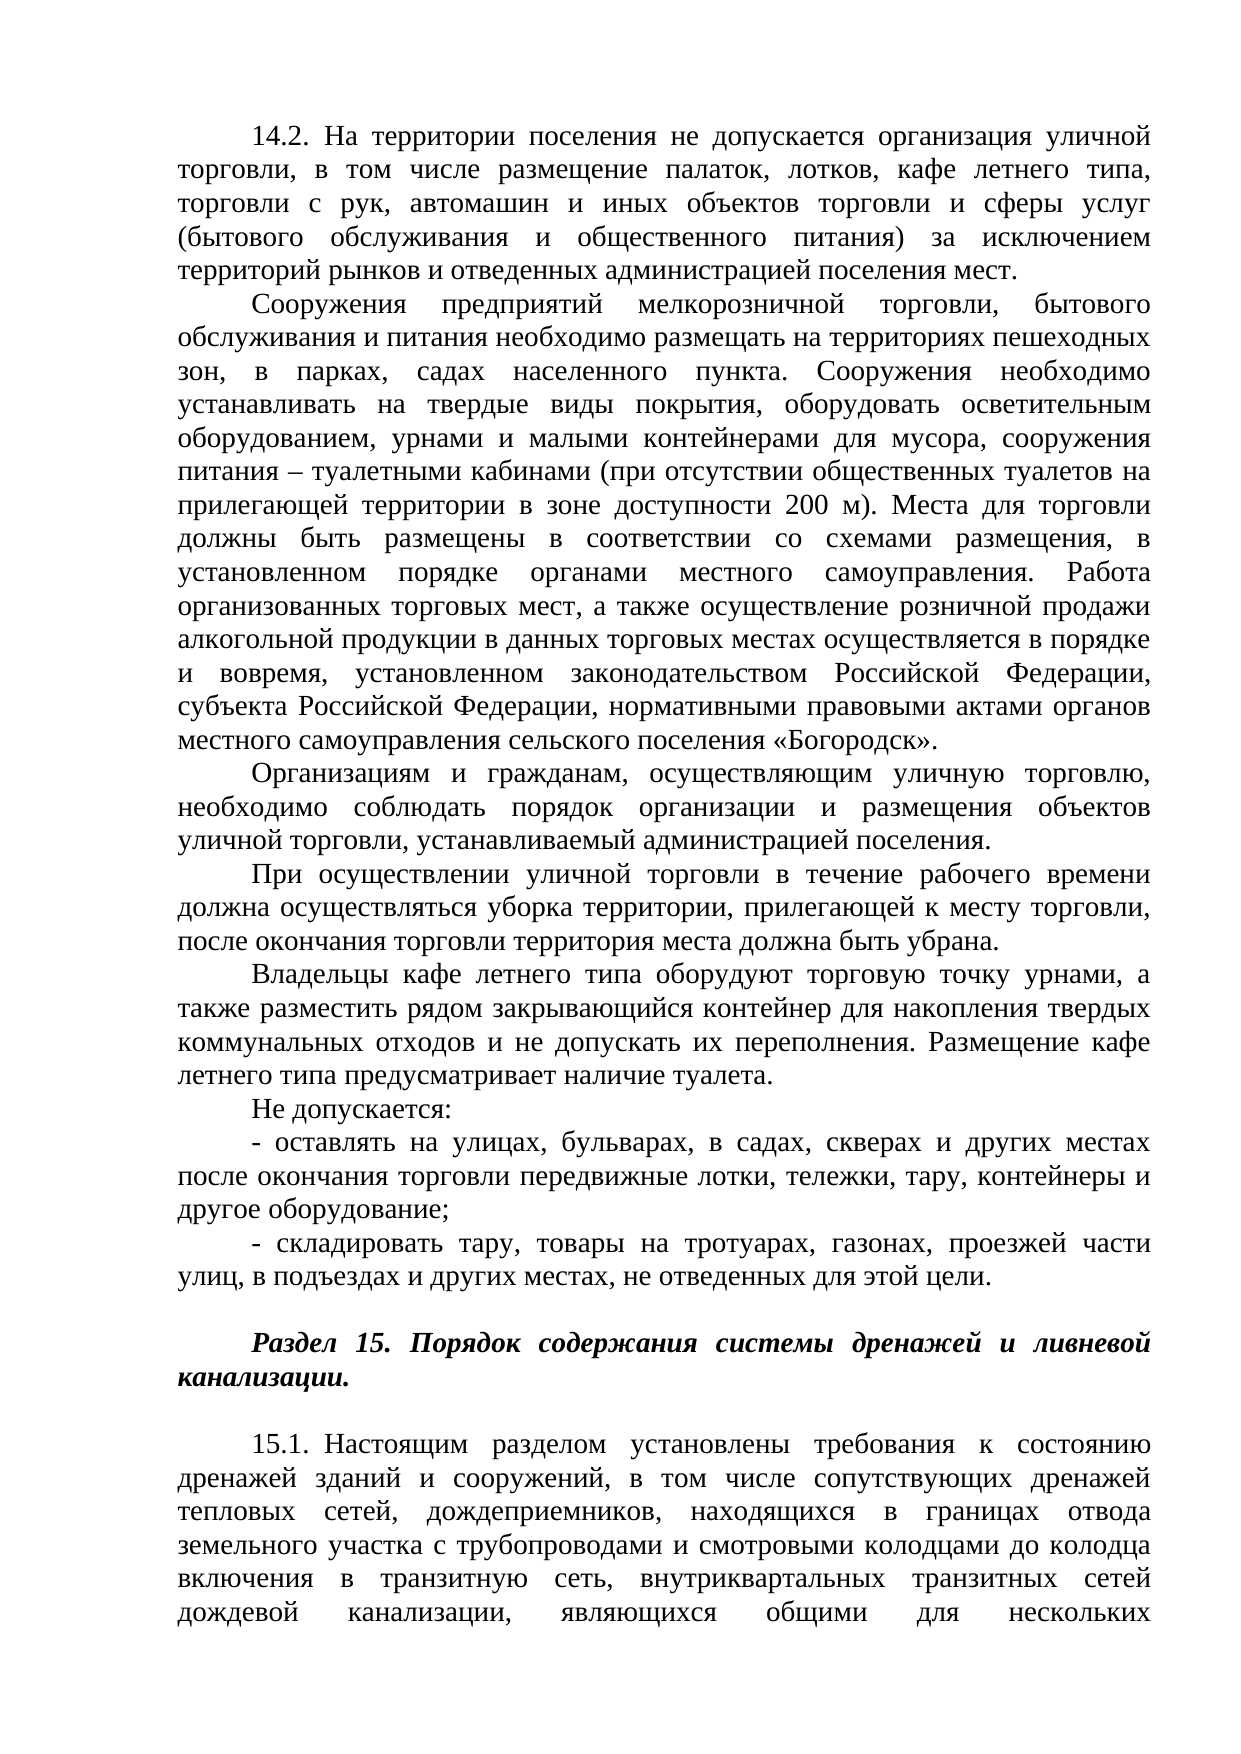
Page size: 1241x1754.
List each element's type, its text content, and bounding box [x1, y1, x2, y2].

text - складировать тару, товары на тротуарах, газонах, проезжей части улиц, в подъездах и других местах, не отведенных для этой цели. [177, 1225, 1152, 1292]
text Организациям и гражданам, осуществляющим уличную торговлю, необходимо соблюдать порядок организации и размещения объектов уличной торговли, устанавливаемый администрацией поселения. [177, 755, 1152, 856]
text 14.2. На территории поселения не допускается организация уличной торговли, в том числе размещение палаток, лотков, кафе летнего типа, торговли с рук, автомашин и иных объектов торговли и сферы услуг (бытового обслуживания и общественного питания) за исключением территорий рынков и отведенных администрацией поселения мест. [177, 118, 1152, 286]
text Сооружения предприятий мелкорозничной торговли, бытового обслуживания и питания необходимо размещать на территориях пешеходных зон, в парках, садах населенного пункта. Сооружения необходимо устанавливать на твердые виды покрытия, оборудовать осветительным оборудованием, урнами и малыми контейнерами для мусора, сооружения питания – туалетными кабинами (при отсутствии общественных туалетов на прилегающей территории в зоне доступности 200 м). Места для торговли должны быть размещены в соответствии со схемами размещения, в установленном порядке органами местного самоуправления. Работа организованных торговых мест, а также осуществление розничной продажи алкогольной продукции в данных торговых местах осуществляется в порядке и вовремя, установленном законодательством Российской Федерации, субъекта Российской Федерации, нормативными правовыми актами органов местного самоуправления сельского поселения «Богородск». [177, 286, 1152, 755]
text Владельцы кафе летнего типа оборудуют торговую точку урнами, а также разместить рядом закрывающийся контейнер для накопления твердых коммунальных отходов и не допускать их переполнения. Размещение кафе летнего типа предусматривает наличие туалета. [177, 957, 1152, 1091]
text - оставлять на улицах, бульварах, в садах, скверах и других местах после окончания торговли передвижные лотки, тележки, тару, контейнеры и другое оборудование; [177, 1124, 1152, 1225]
text При осуществлении уличной торговли в течение рабочего времени должна осуществляться уборка территории, прилегающей к месту торговли, после окончания торговли территория места должна быть убрана. [177, 856, 1152, 957]
text Раздел 15. Порядок содержания системы дренажей и ливневой канализации. [177, 1326, 1152, 1393]
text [177, 1426, 1152, 1627]
text Не допускается: [177, 1091, 1152, 1124]
